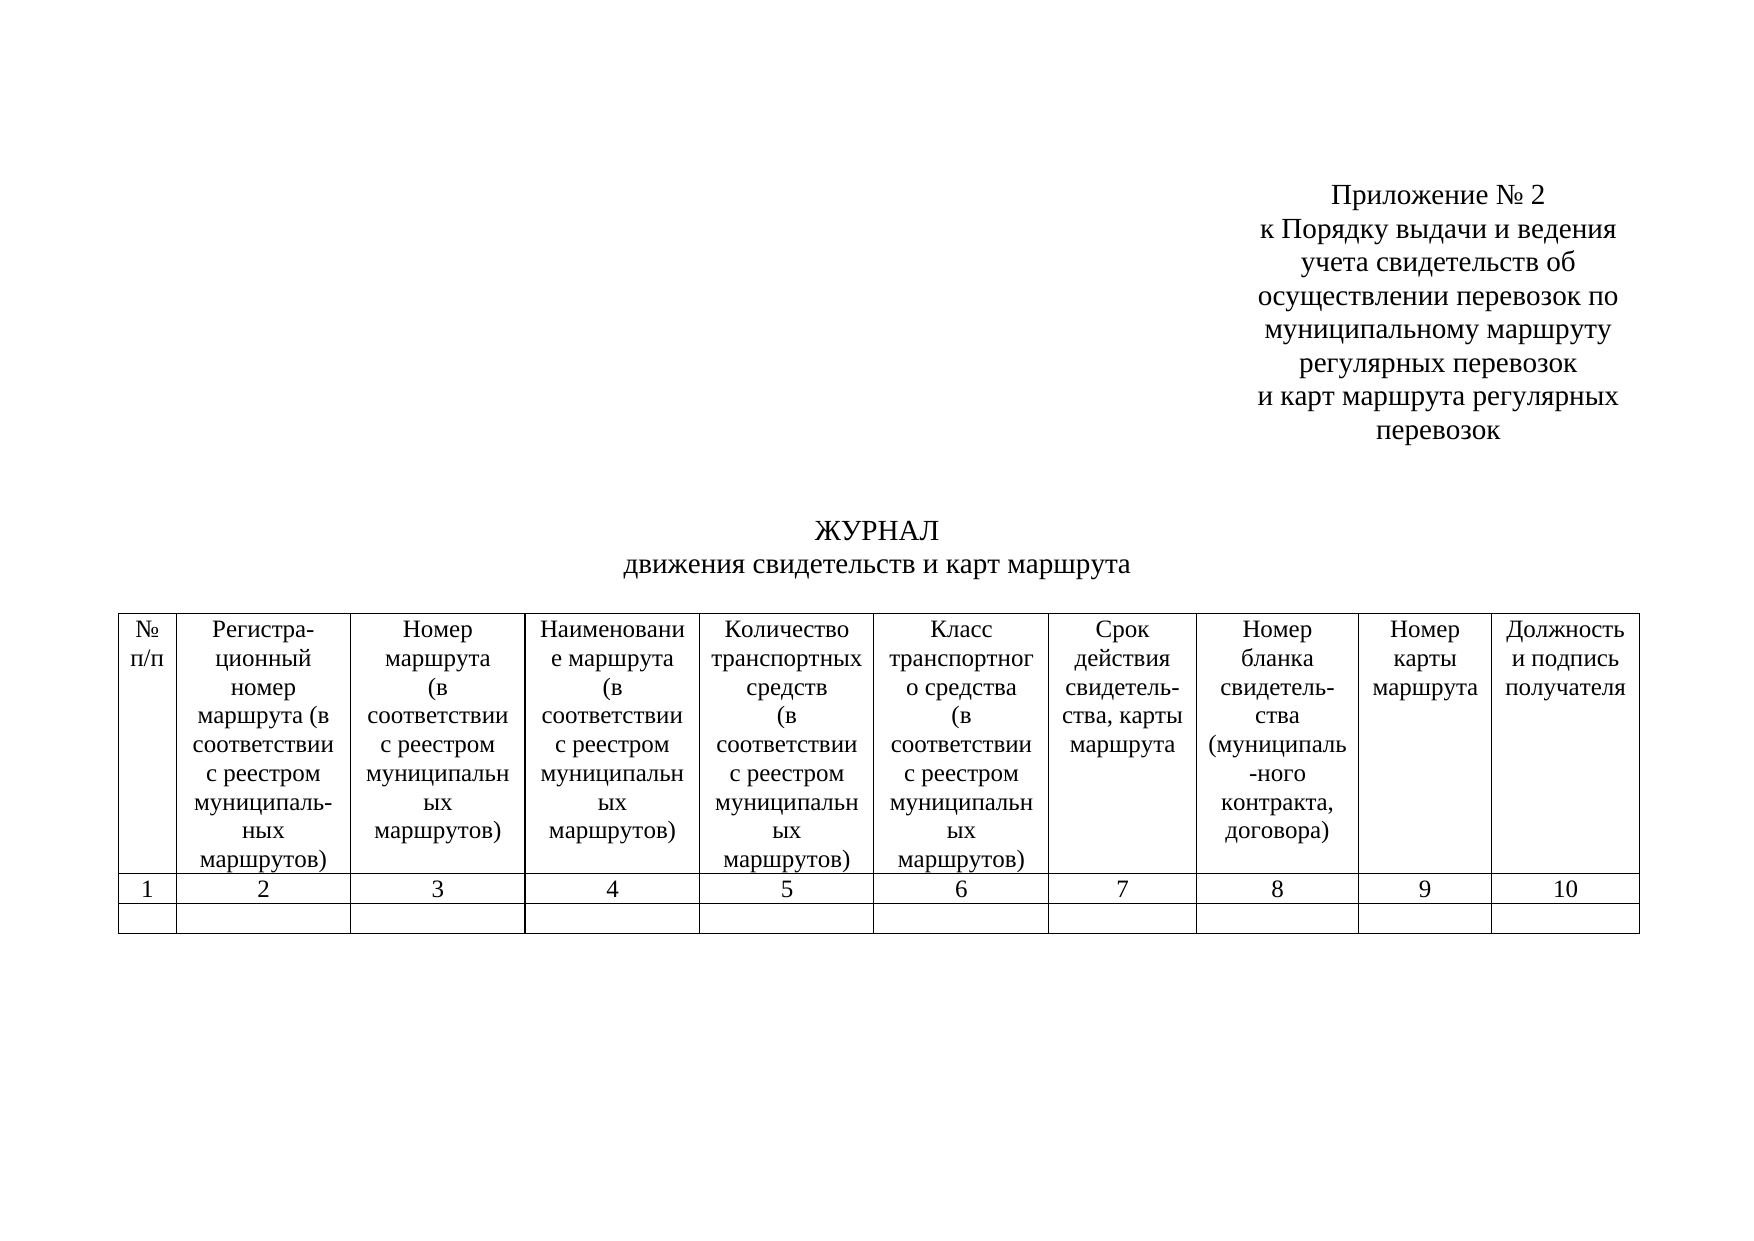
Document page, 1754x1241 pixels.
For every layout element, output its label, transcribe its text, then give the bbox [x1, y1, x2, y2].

table_cell [119, 904, 176, 933]
table_cell 9 [1359, 874, 1491, 903]
table_cell [1197, 904, 1358, 933]
table_header Наименование маршрута (в соответствии с реестром муниципальных маршрутов) [526, 614, 699, 873]
table_cell 7 [1049, 874, 1196, 903]
table_cell [351, 904, 524, 933]
table_header Номер карты маршрута [1359, 614, 1491, 873]
table_cell [1049, 904, 1196, 933]
table_cell [177, 904, 350, 933]
table_cell [1359, 904, 1491, 933]
text ЖУРНАЛ [118, 513, 1636, 546]
table_cell [874, 904, 1048, 933]
text к Порядку выдачи и ведения учета свидетельств об осуществлении перевозок по муниципальному маршруту регулярных перевозок [1240, 211, 1636, 378]
text движения свидетельств и карт маршрута [118, 546, 1636, 580]
table_header Количество транспортных средств (в соответствии с реестром муниципальных маршрутов) [700, 614, 873, 873]
table_header Номер бланка свидетель-ства (муниципаль-ного контракта, договора) [1197, 614, 1358, 873]
table_cell 10 [1492, 874, 1639, 903]
table_header № п/п [119, 614, 176, 873]
table_cell 2 [177, 874, 350, 903]
table_cell 6 [874, 874, 1048, 903]
table_header Класс транспортного средства (в соответствии с реестром муниципальных маршрутов) [874, 614, 1048, 873]
table_cell [700, 904, 873, 933]
text Приложение № 2 [1240, 177, 1636, 211]
table_cell 1 [119, 874, 176, 903]
table_header Номер маршрута (в соответствии с реестром муниципальных маршрутов) [351, 614, 524, 873]
table_cell 4 [526, 874, 699, 903]
table_cell 3 [351, 874, 524, 903]
text и карт маршрута регулярных перевозок [1240, 378, 1636, 446]
table_cell [1492, 904, 1639, 933]
table_cell 8 [1197, 874, 1358, 903]
table_header Регистра-ционный номер маршрута (в соответствии с реестром муниципаль-ных маршрутов) [177, 614, 350, 873]
table_header Срок действия свидетель-ства, карты маршрута [1049, 614, 1196, 873]
table_cell [526, 904, 699, 933]
table_cell 5 [700, 874, 873, 903]
table_header Должность и подпись получателя [1492, 614, 1639, 873]
